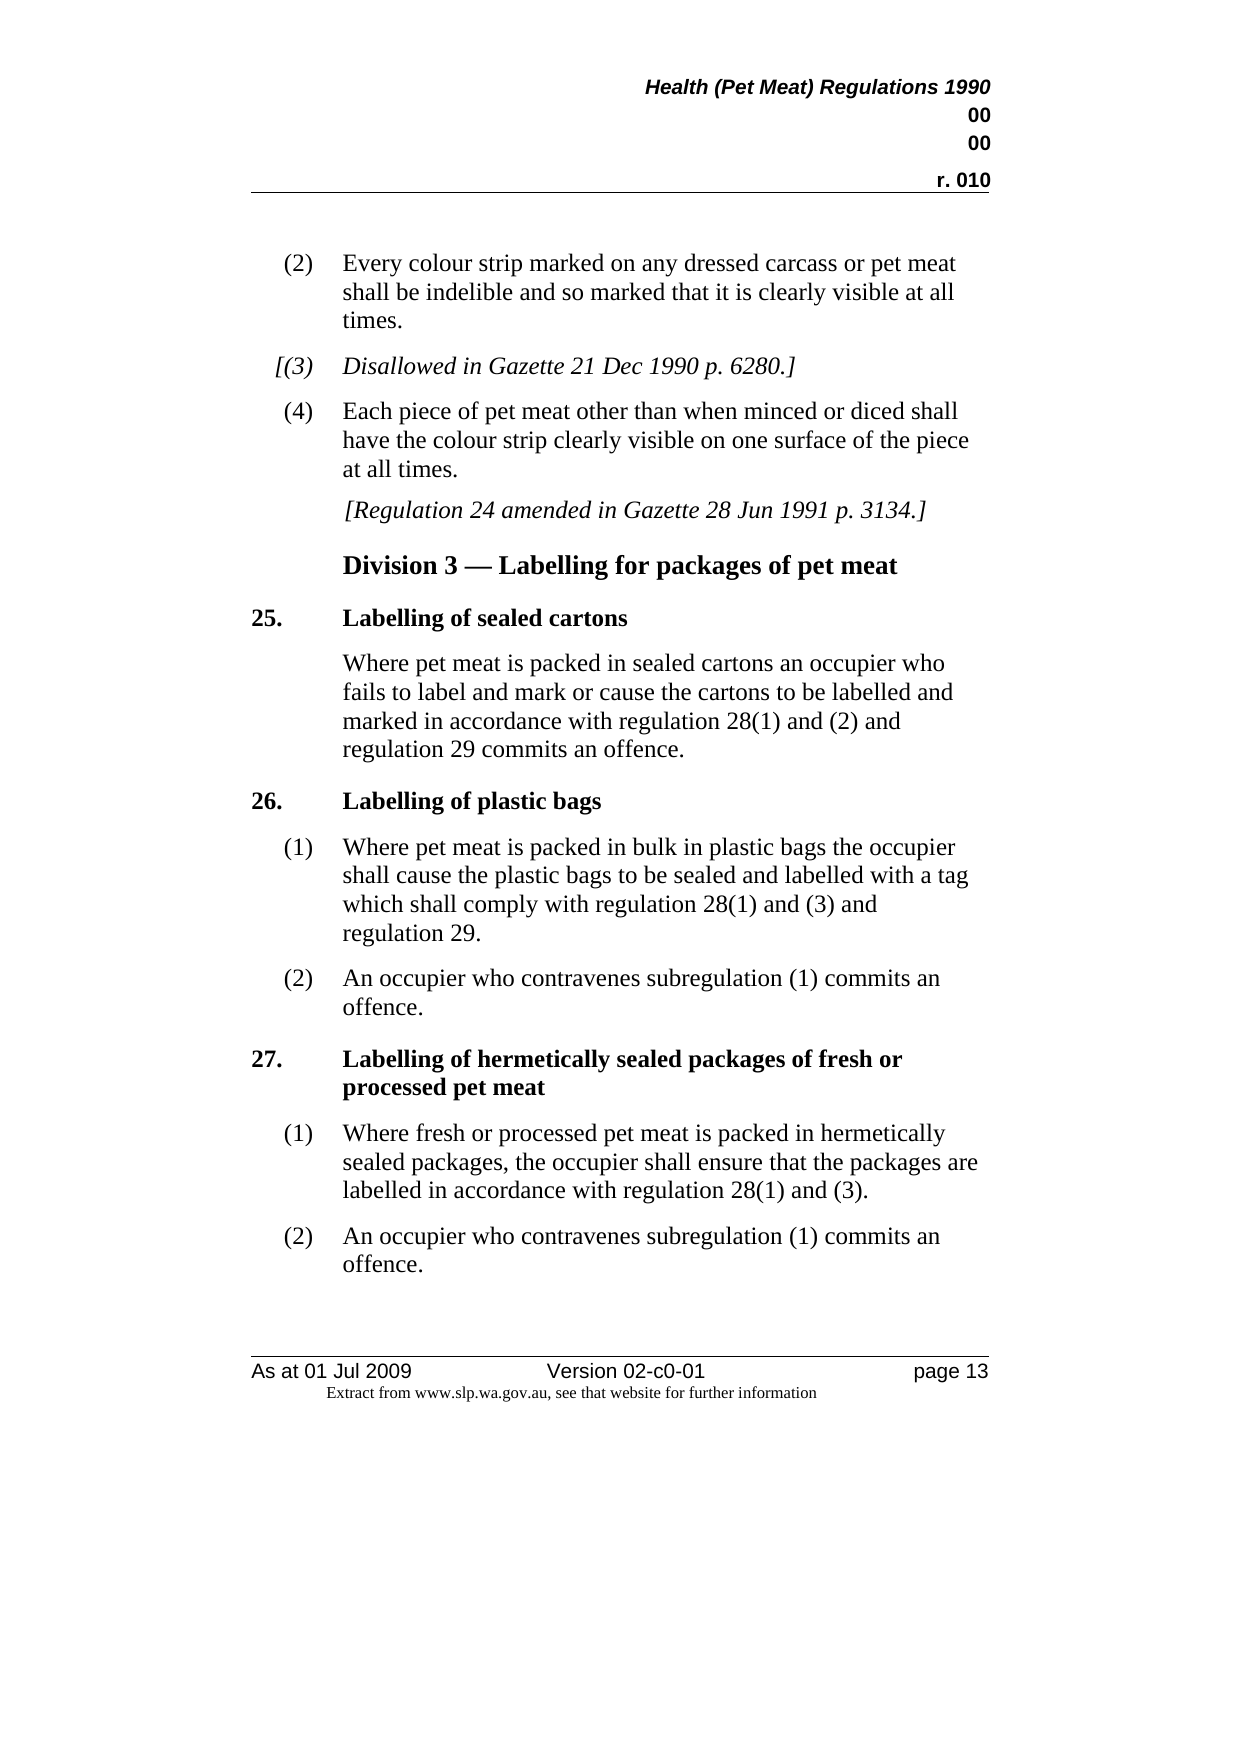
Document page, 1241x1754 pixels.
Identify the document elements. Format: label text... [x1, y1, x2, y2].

text (4) Each piece of pet meat other than when minced or diced shall have the colour strip clearly visible on one surface of the piece at all times. [251, 396, 989, 483]
subtitle Division 3 — Labelling for packages of pet meat [251, 549, 989, 580]
text (2) Every colour strip marked on any dressed carcass or pet meat shall be indelible and so marked that it is clearly visible at all times. [251, 248, 989, 334]
text [(3) Disallowed in Gazette 21 Dec 1990 p. 6280.] [251, 351, 989, 380]
text [Regulation 24 amended in Gazette 28 Jun 1991 p. 3134.] [251, 495, 989, 524]
text (2) An occupier who contravenes subregulation (1) commits an offence. [251, 963, 989, 1021]
subtitle 25. Labelling of sealed cartons [251, 603, 989, 632]
subtitle 27. Labelling of hermetically sealed packages of fresh or processed pet meat [251, 1044, 989, 1101]
text (2) An occupier who contravenes subregulation (1) commits an offence. [251, 1221, 989, 1278]
text (1) Where fresh or processed pet meat is packed in hermetically sealed packages, the occupier shall ensure that the packages are labelled in accordance with regulation 28(1) and (3). [251, 1118, 989, 1204]
subtitle 26. Labelling of plastic bags [251, 786, 989, 815]
text (1) Where pet meat is packed in bulk in plastic bags the occupier shall cause the plastic bags to be sealed and labelled with a tag which shall comply with regulation 28(1) and (3) and regulation 29. [251, 832, 989, 947]
text Where pet meat is packed in sealed cartons an occupier who fails to label and mark or cause the cartons to be labelled and marked in accordance with regulation 28(1) and (2) and regulation 29 commits an offence. [251, 648, 989, 763]
